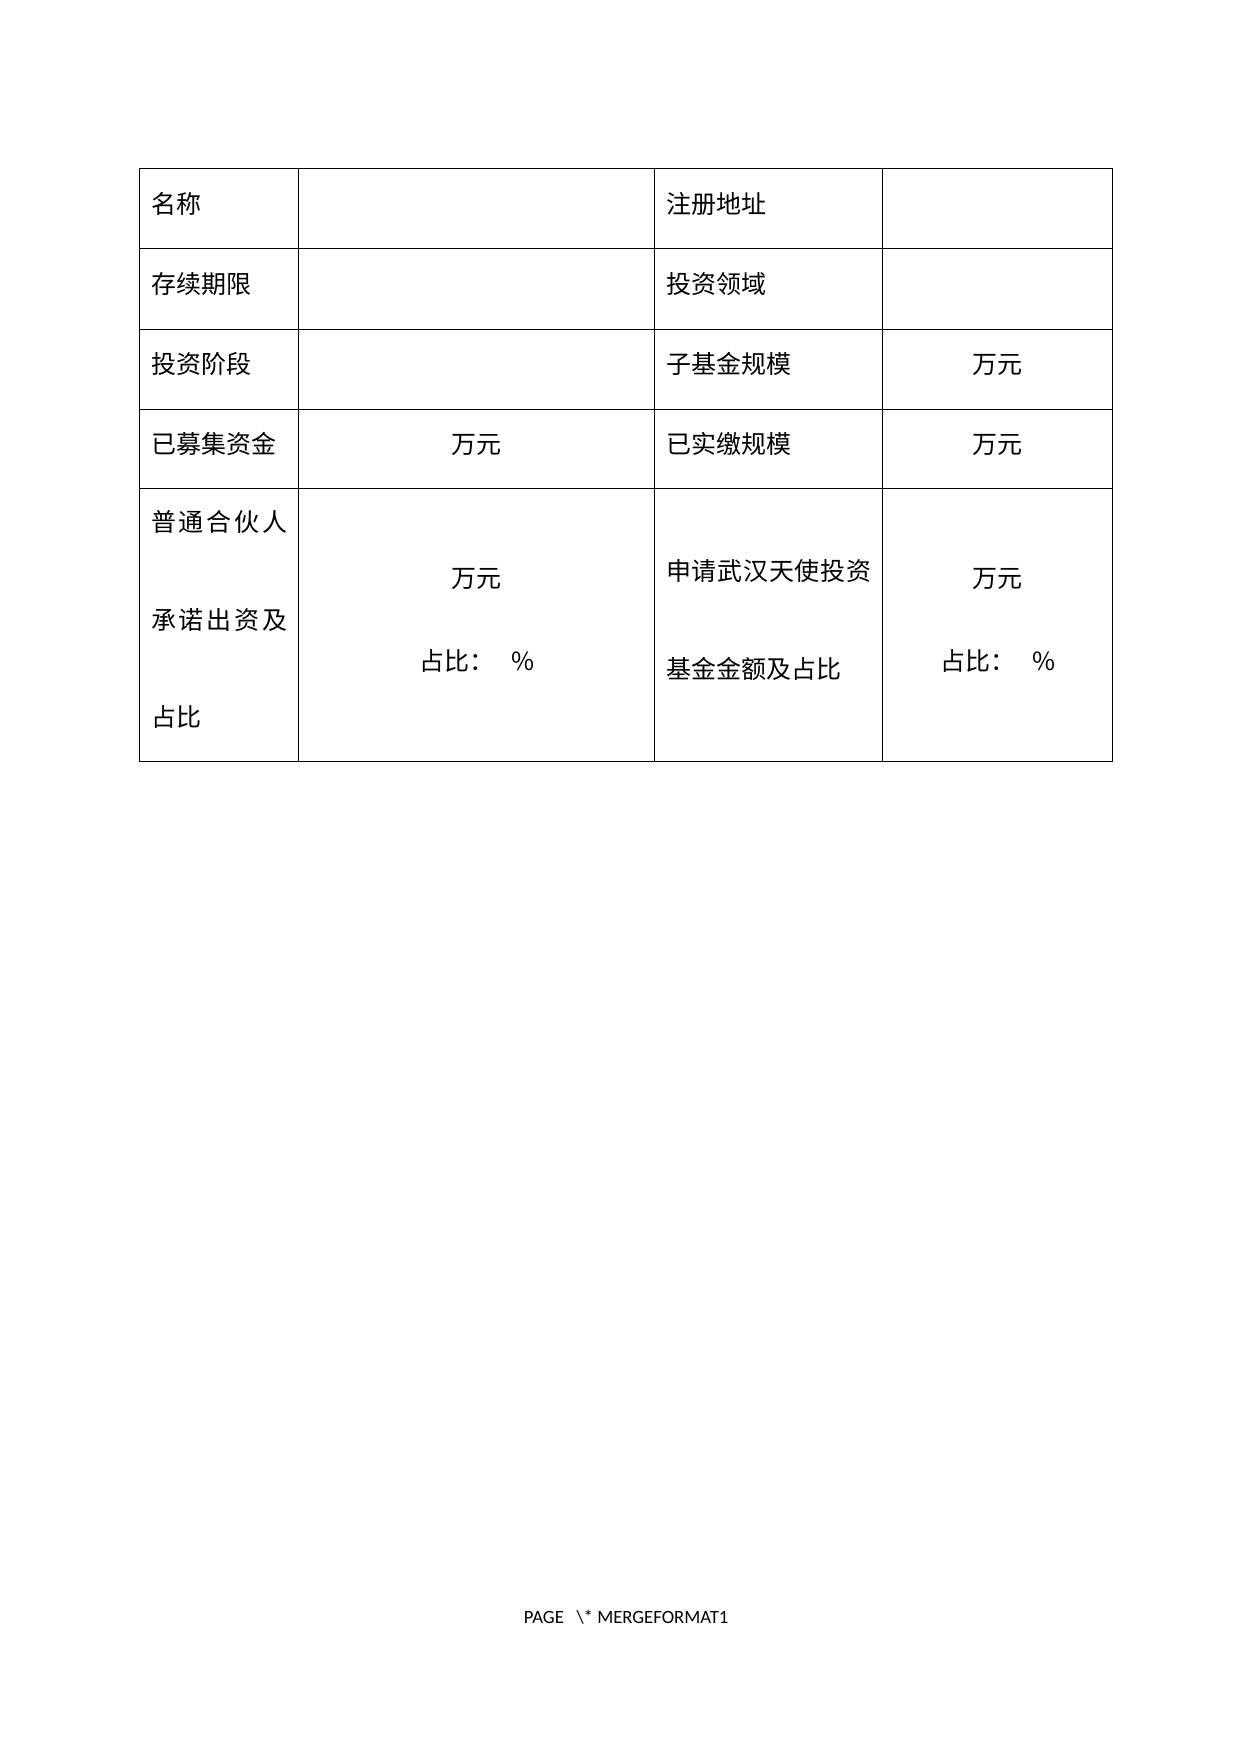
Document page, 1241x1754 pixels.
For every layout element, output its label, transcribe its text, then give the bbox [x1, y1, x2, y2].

table_cell 投资阶段 [140, 330, 298, 409]
table_cell 万元 [299, 410, 654, 487]
table_cell 万元 [883, 330, 1112, 409]
table_cell 已实缴规模 [655, 410, 882, 487]
table_cell 子基金规模 [655, 330, 882, 409]
table_cell [299, 169, 654, 248]
table_cell [883, 169, 1112, 248]
table_cell [883, 249, 1112, 328]
table_cell 万元 占比： % [883, 489, 1112, 761]
table_cell 存续期限 [140, 249, 298, 328]
table_cell 普通合伙人承诺出资及占比 [140, 489, 298, 761]
table_cell 投资领域 [655, 249, 882, 328]
table_cell 注册地址 [655, 169, 882, 248]
table_cell 万元 [883, 410, 1112, 487]
table_cell [299, 330, 654, 409]
table_cell 名称 [140, 169, 298, 248]
table_cell 已募集资金 [140, 410, 298, 487]
table_cell [299, 249, 654, 328]
table_cell 申请武汉天使投资基金金额及占比 [655, 489, 882, 761]
table_cell 万元 占比： % [299, 489, 654, 761]
